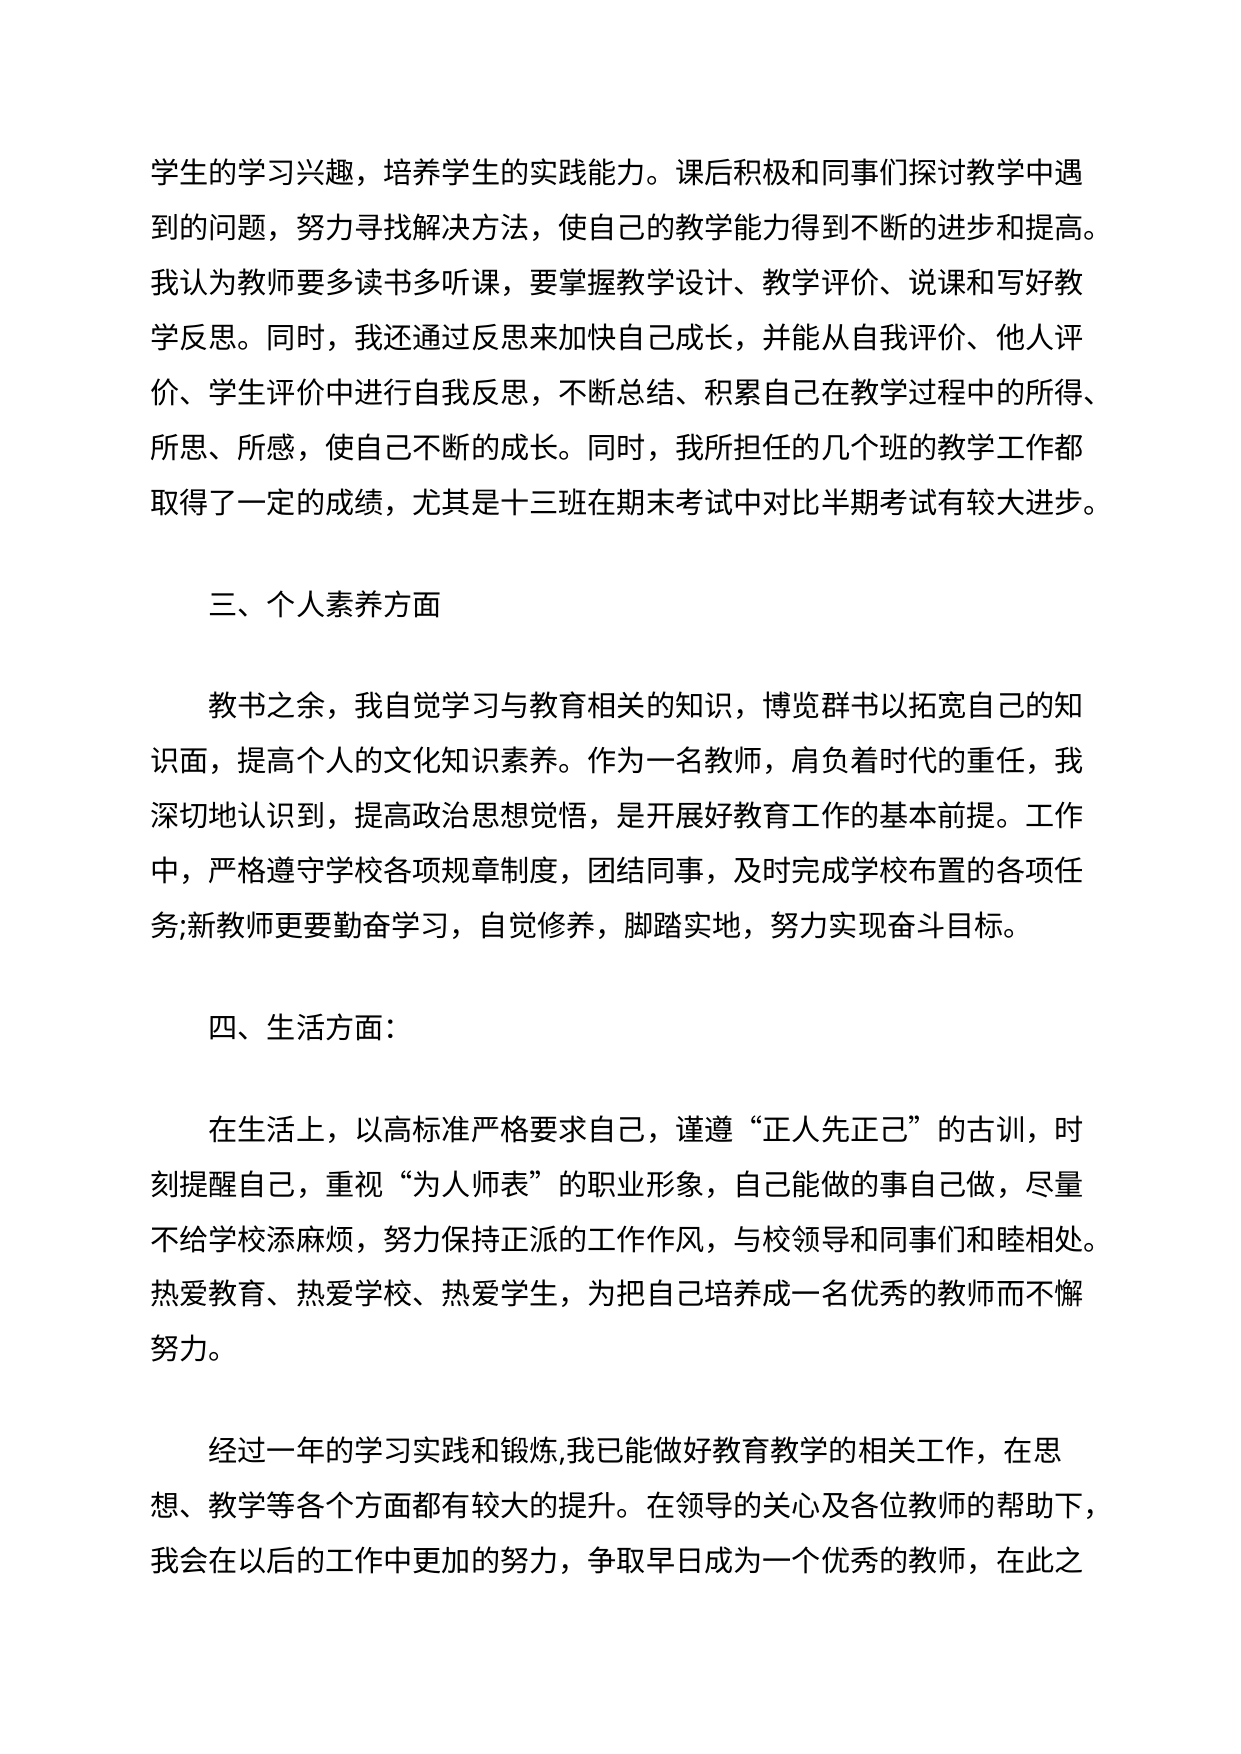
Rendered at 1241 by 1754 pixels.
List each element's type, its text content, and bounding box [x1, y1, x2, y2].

text 四、生活方面： [150, 1004, 1090, 1047]
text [150, 150, 1090, 522]
text 三、个人素养方面 [150, 581, 1090, 623]
text 在生活上，以高标准严格要求自己，谨遵“正人先正己”的古训，时刻提醒自己，重视“为人师表”的职业形象，自己能做的事自己做，尽量不给学校添麻烦，努力保持正派的工作作风，与校领导和同事们和睦相处。热爱教育、热爱学校、热爱学生，为把自己培养成一名优秀的教师而不懈努力。 [150, 1106, 1090, 1368]
text 教书之余，我自觉学习与教育相关的知识，博览群书以拓宽自己的知识面，提高个人的文化知识素养。作为一名教师，肩负着时代的重任，我深切地认识到，提高政治思想觉悟，是开展好教育工作的基本前提。工作中，严格遵守学校各项规章制度，团结同事，及时完成学校布置的各项任务;新教师更要勤奋学习，自觉修养，脚踏实地，努力实现奋斗目标。 [150, 683, 1090, 945]
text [150, 1428, 1090, 1580]
